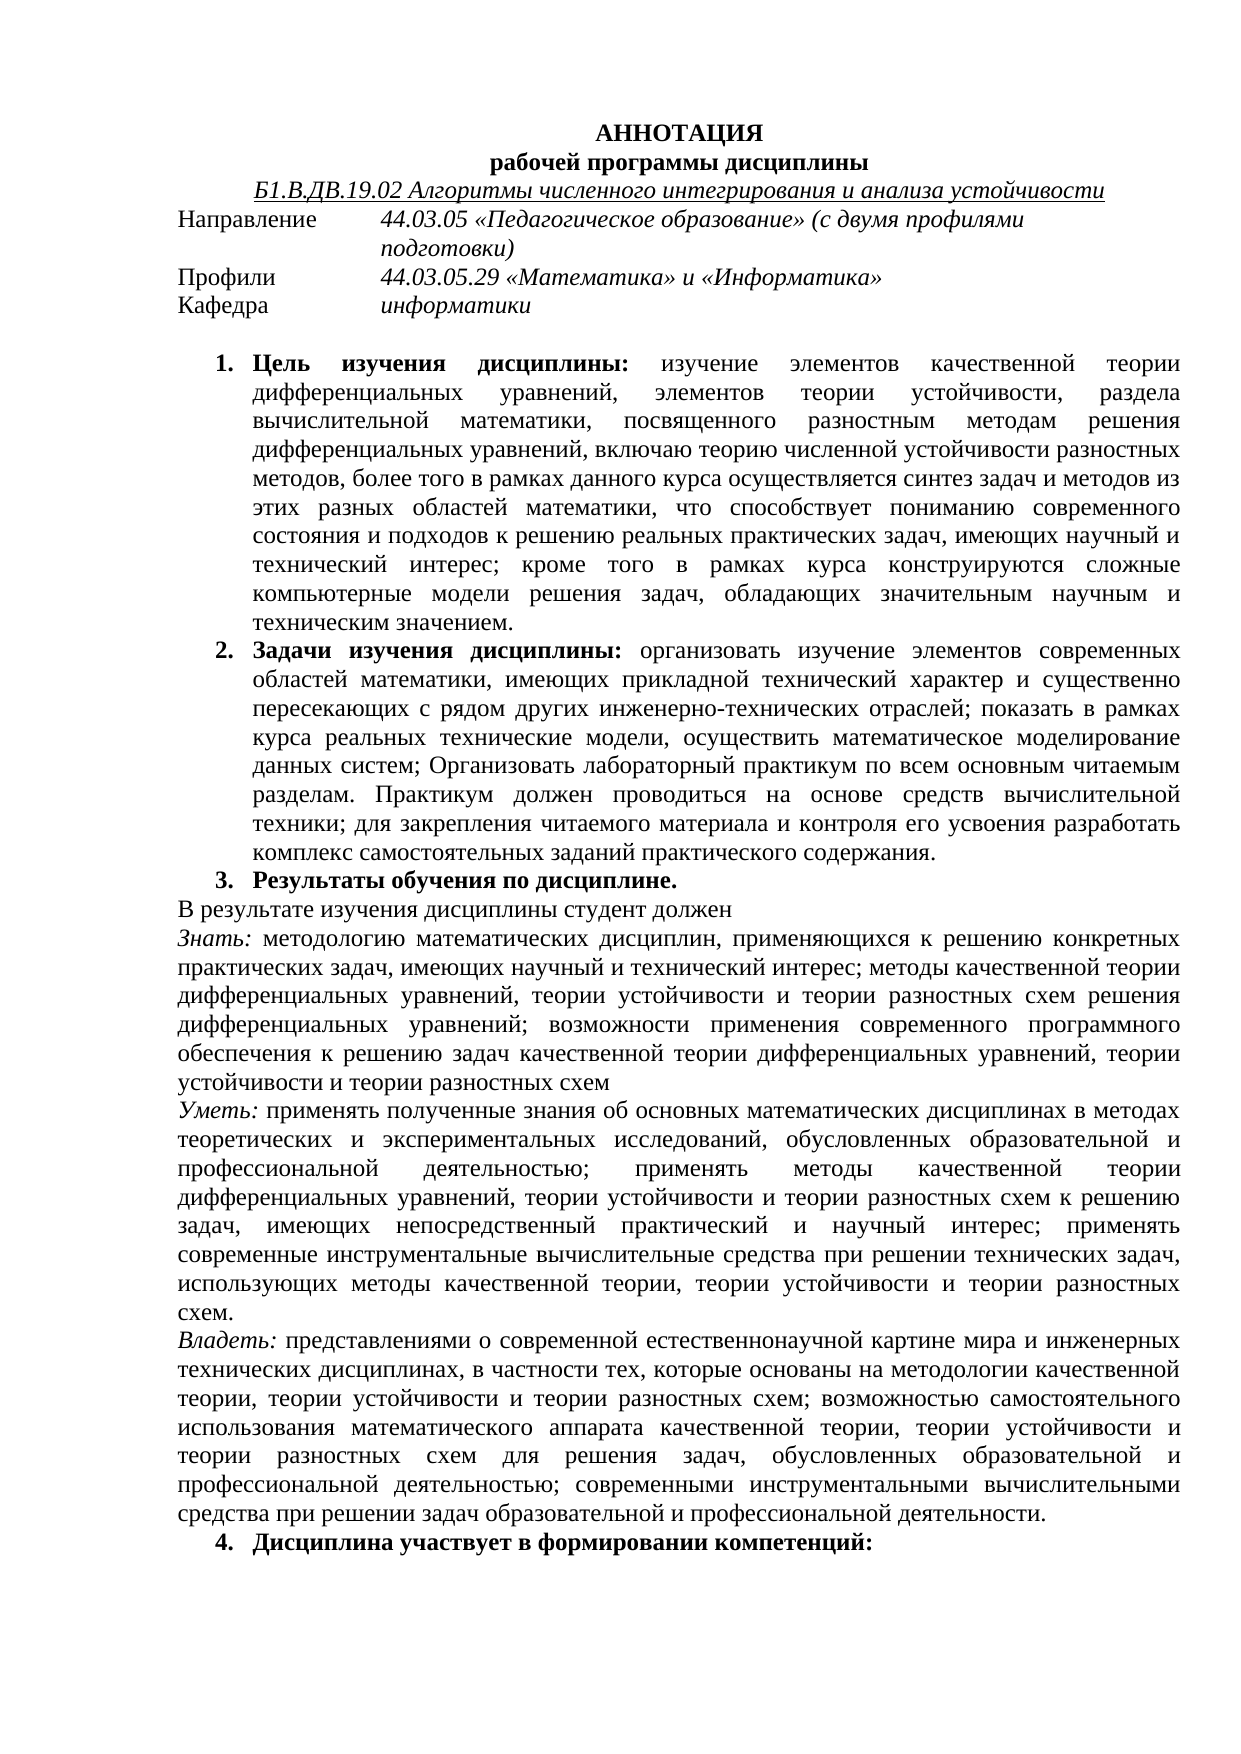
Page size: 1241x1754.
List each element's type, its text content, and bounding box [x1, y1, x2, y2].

list Цель изучения дисциплины: изучение элементов качественной теории дифференциальных уравнений, элементов теории устойчивости, раздела вычислительной математики, посвященного разностным методам решения дифференциальных уравнений, включаю теорию численной устойчивости разностных методов, более того в рамках данного курса осуществляется синтез задач и методов из этих разных областей математики, что способствует пониманию современного состояния и подходов к решению реальных практических задач, имеющих научный и технический интерес; кроме того в рамках курса конструируются сложные компьютерные модели решения задач, обладающих значительным научным и техническим значением. [215, 348, 1181, 636]
list Дисциплина участвует в формировании компетенций: [215, 1527, 1181, 1556]
text Б1.В.ДВ.19.02 Алгоритмы численного интегрирования и анализа устойчивости [177, 176, 1181, 204]
text В результате изучения дисциплины студент должен [177, 894, 1181, 923]
text Уметь: применять полученные знания об основных математических дисциплинах в методах теоретических и экспериментальных исследований, обусловленных образовательной и профессиональной деятельностью; применять методы качественной теории дифференциальных уравнений, теории устойчивости и теории разностных схем к решению задач, имеющих непосредственный практический и научный интерес; применять современные инструментальные вычислительные средства при решении технических задач, использующих методы качественной теории, теории устойчивости и теории разностных схем. [177, 1096, 1181, 1326]
text АННОТАЦИЯ [177, 118, 1181, 147]
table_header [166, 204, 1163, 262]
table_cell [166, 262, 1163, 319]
list Результаты обучения по дисциплине. [215, 866, 1181, 894]
text рабочей программы дисциплины [177, 147, 1181, 176]
text Владеть: представлениями о современной естественнонаучной картине мира и инженерных технических дисциплинах, в частности тех, которые основаны на методологии качественной теории, теории устойчивости и теории разностных схем; возможностью самостоятельного использования математического аппарата качественной теории, теории устойчивости и теории разностных схем для решения задач, обусловленных образовательной и профессиональной деятельностью; современными инструментальными вычислительными средства при решении задач образовательной и профессиональной деятельности. [177, 1326, 1181, 1527]
text Знать: методологию математических дисциплин, применяющихся к решению конкретных практических задач, имеющих научный и технический интерес; методы качественной теории дифференциальных уравнений, теории устойчивости и теории разностных схем решения дифференциальных уравнений; возможности применения современного программного обеспечения к решению задач качественной теории дифференциальных уравнений, теории устойчивости и теории разностных схем [177, 923, 1181, 1096]
list Задачи изучения дисциплины: организовать изучение элементов современных областей математики, имеющих прикладной технический характер и существенно пересекающих с рядом других инженерно-технических отраслей; показать в рамках курса реальных технические модели, осуществить математическое моделирование данных систем; Организовать лабораторный практикум по всем основным читаемым разделам. Практикум должен проводиться на основе средств вычислительной техники; для закрепления читаемого материала и контроля его усвоения разработать комплекс самостоятельных заданий практического содержания. [215, 636, 1181, 866]
